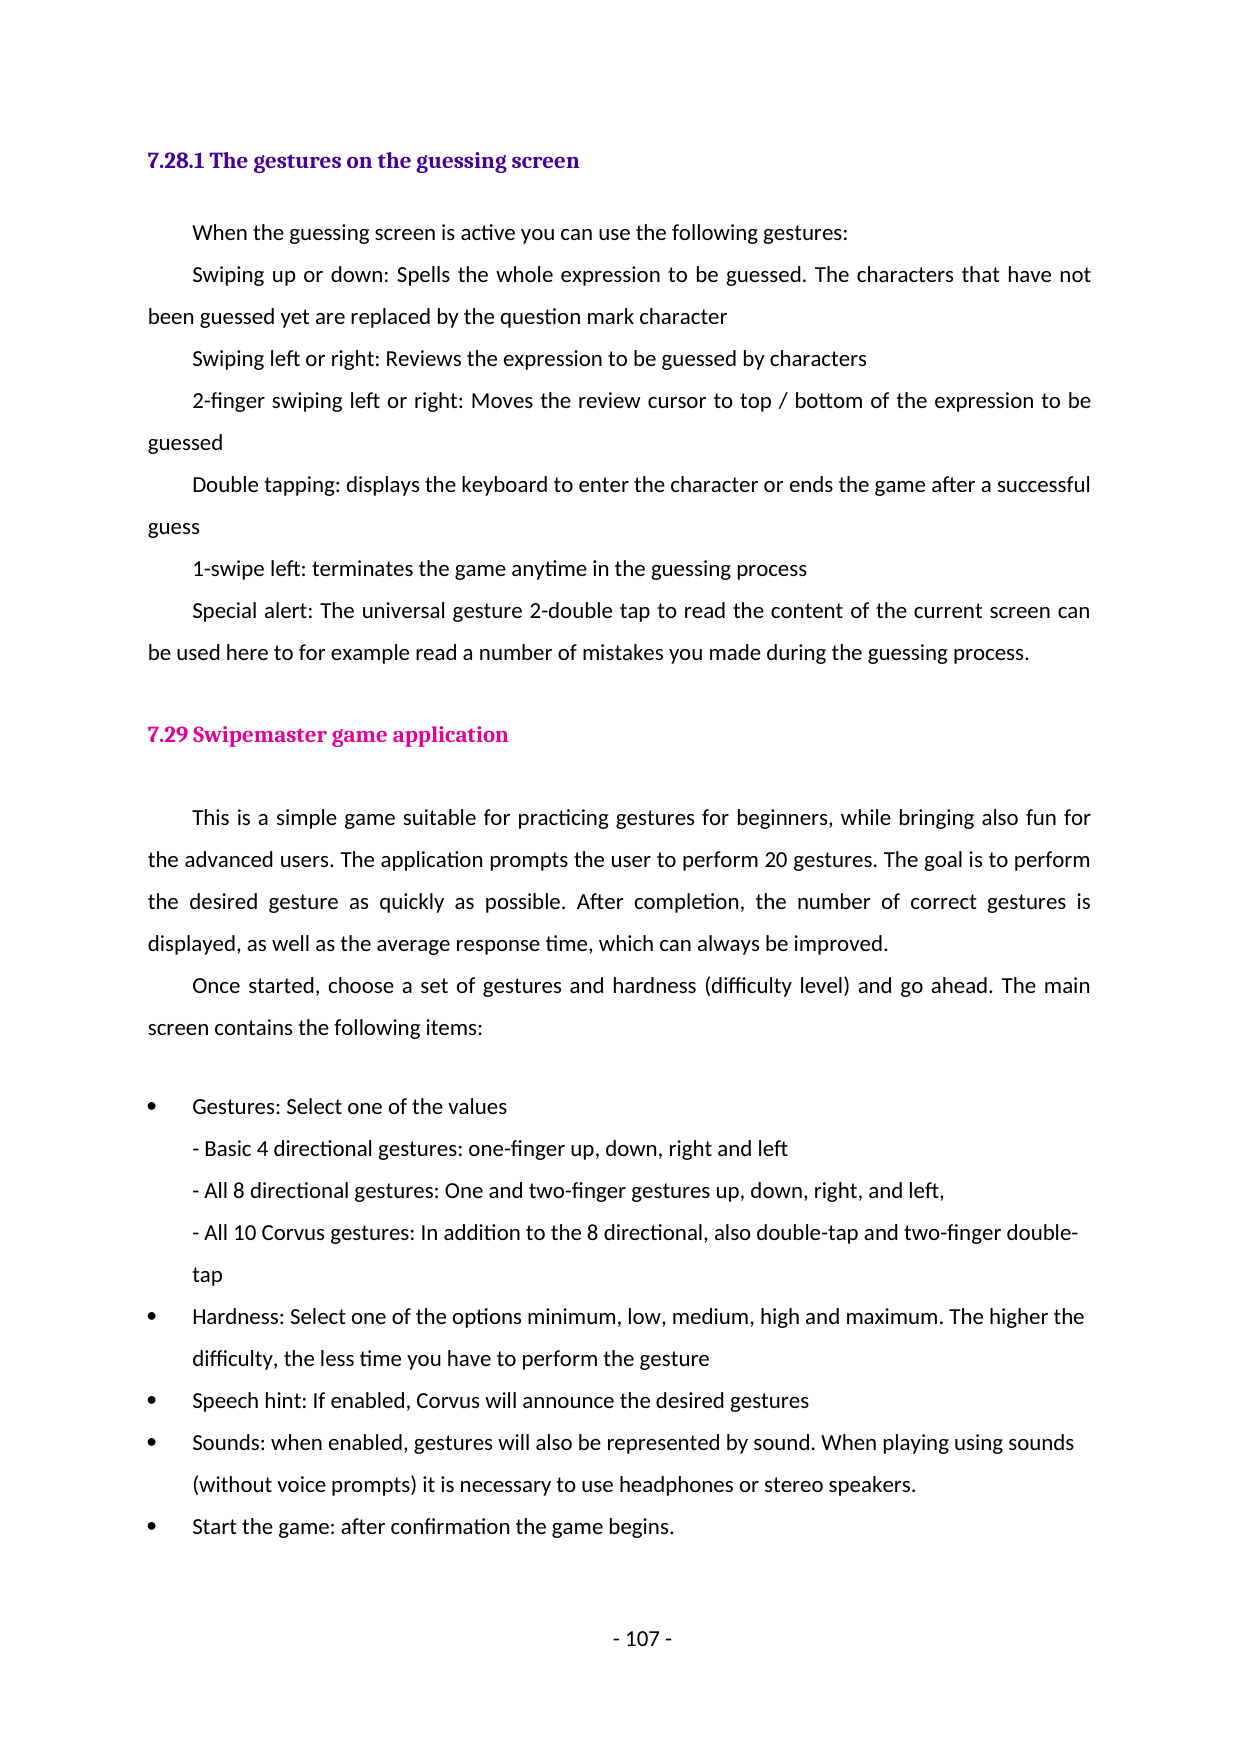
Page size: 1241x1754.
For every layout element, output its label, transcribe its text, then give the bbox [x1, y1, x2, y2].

text Swiping left or right: Reviews the expression to be guessed by characters [148, 344, 1093, 372]
list Speech hint: If enabled, Corvus will announce the desired gestures [148, 1386, 1093, 1414]
subtitle The gestures on the guessing screen [148, 148, 1093, 174]
list Start the game: after confirmation the game begins. [148, 1512, 1093, 1540]
list Sounds: when enabled, gestures will also be represented by sound. When playing using sounds (without voice prompts) it is necessary to use headphones or stereo speakers. [148, 1428, 1093, 1498]
text 1-swipe left: terminates the game anytime in the guessing process [148, 554, 1093, 582]
subtitle Swipemaster game application [148, 722, 1093, 748]
text This is a simple game suitable for practicing gestures for beginners, while bringing also fun for the advanced users. The application prompts the user to perform 20 gestures. The goal is to perform the desired gesture as quickly as possible. After completion, the number of correct gestures is displayed, as well as the average response time, which can always be improved. [148, 803, 1093, 957]
text 2-finger swiping left or right: Moves the review cursor to top / bottom of the expression to be guessed [148, 386, 1093, 456]
text Swiping up or down: Spells the whole expression to be guessed. The characters that have not been guessed yet are replaced by the question mark character [148, 260, 1093, 330]
list Hardness: Select one of the options minimum, low, medium, high and maximum. The higher the difficulty, the less time you have to perform the gesture [148, 1302, 1093, 1372]
text Once started, choose a set of gestures and hardness (difficulty level) and go ahead. The main screen contains the following items: [148, 971, 1093, 1041]
text Special alert: The universal gesture 2-double tap to read the content of the current screen can be used here to for example read a number of mistakes you made during the guessing process. [148, 596, 1093, 666]
list Gestures: Select one of the values - Basic 4 directional gestures: one-finger up, down, right and left - All 8 directional gestures: One and two-finger gestures up, down, right, and left, - All 10 Corvus gestures: In addition to the 8 directional, also double-tap and two-finger double-tap [148, 1092, 1093, 1288]
text Double tapping: displays the keyboard to enter the character or ends the game after a successful guess [148, 470, 1093, 540]
text When the guessing screen is active you can use the following gestures: [148, 218, 1093, 246]
